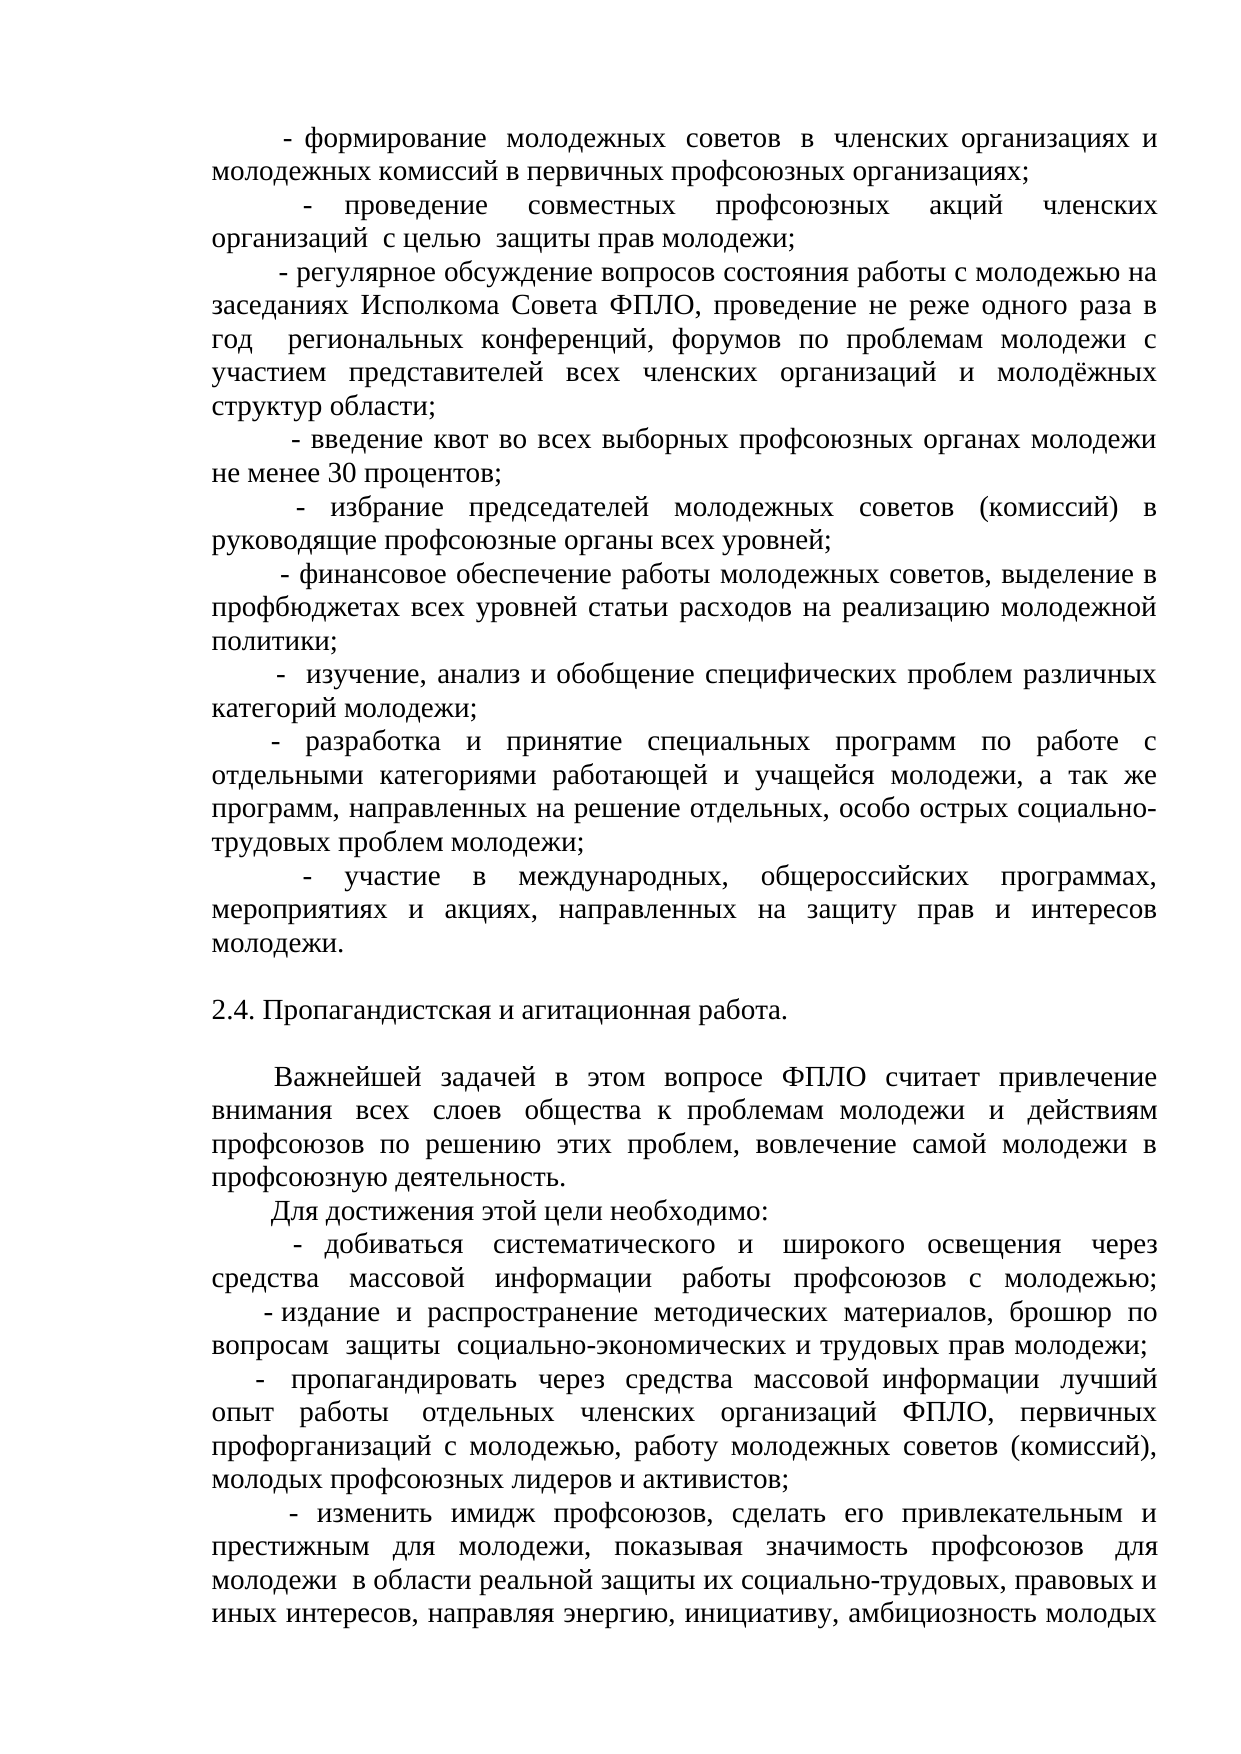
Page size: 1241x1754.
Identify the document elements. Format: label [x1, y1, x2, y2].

table_header [210, 118, 1159, 1631]
